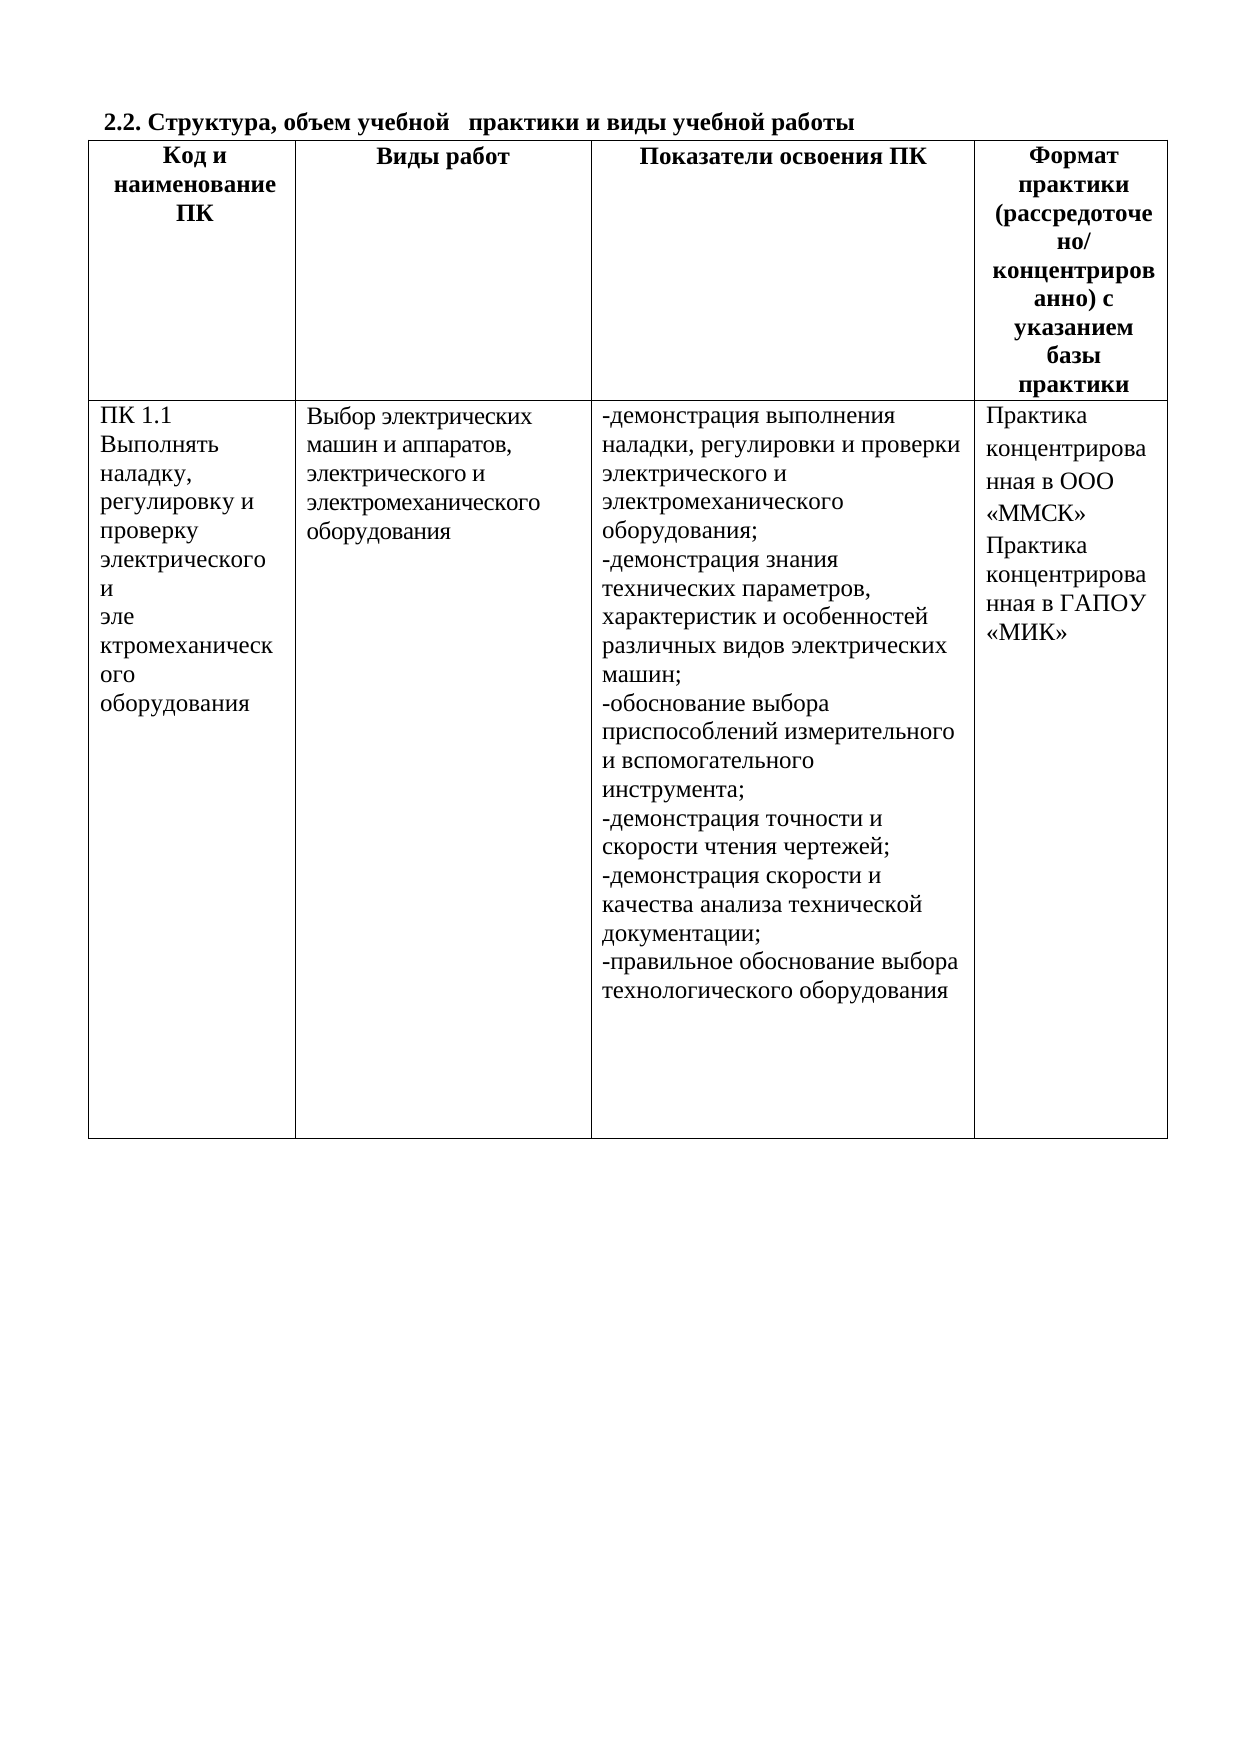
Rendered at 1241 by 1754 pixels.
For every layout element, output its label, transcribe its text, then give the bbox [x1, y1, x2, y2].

table_cell ПК 1.1 Выполнять наладку, регулировку и проверку электрического и электромеханического оборудования [89, 401, 295, 1138]
table_header Виды работ [296, 141, 591, 399]
table_header Показатели освоения ПК [592, 141, 974, 399]
table_cell -демонстрация выполнения наладки, регулировки и проверки электрического и электромеханического оборудования; -демонстрация знания технических параметров, характеристик и особенностей различных видов электрических машин; -обоснование выбора приспособлений измерительного и вспомогательного инструмента; -демонстрация точности и скорости чтения чертежей; -демонстрация скорости и качества анализа технической документации; -правильное обоснование выбора технологического оборудования [592, 401, 974, 1138]
text 2.2. Структура, объем учебной практики и виды учебной работы [103, 107, 1095, 135]
table_header Код и наименование ПК [89, 141, 295, 399]
table_header Формат практики (рассредоточе но/ концентриров анно) с указанием базы практики [975, 141, 1167, 399]
table_cell Выбор электрических машин и аппаратов, электрического и электромеханического оборудования [296, 401, 591, 1138]
table_cell Практика концентрирова нная в ООО «ММСК» Практика концентрирова нная в ГАПОУ «МИК» [975, 401, 1167, 1138]
